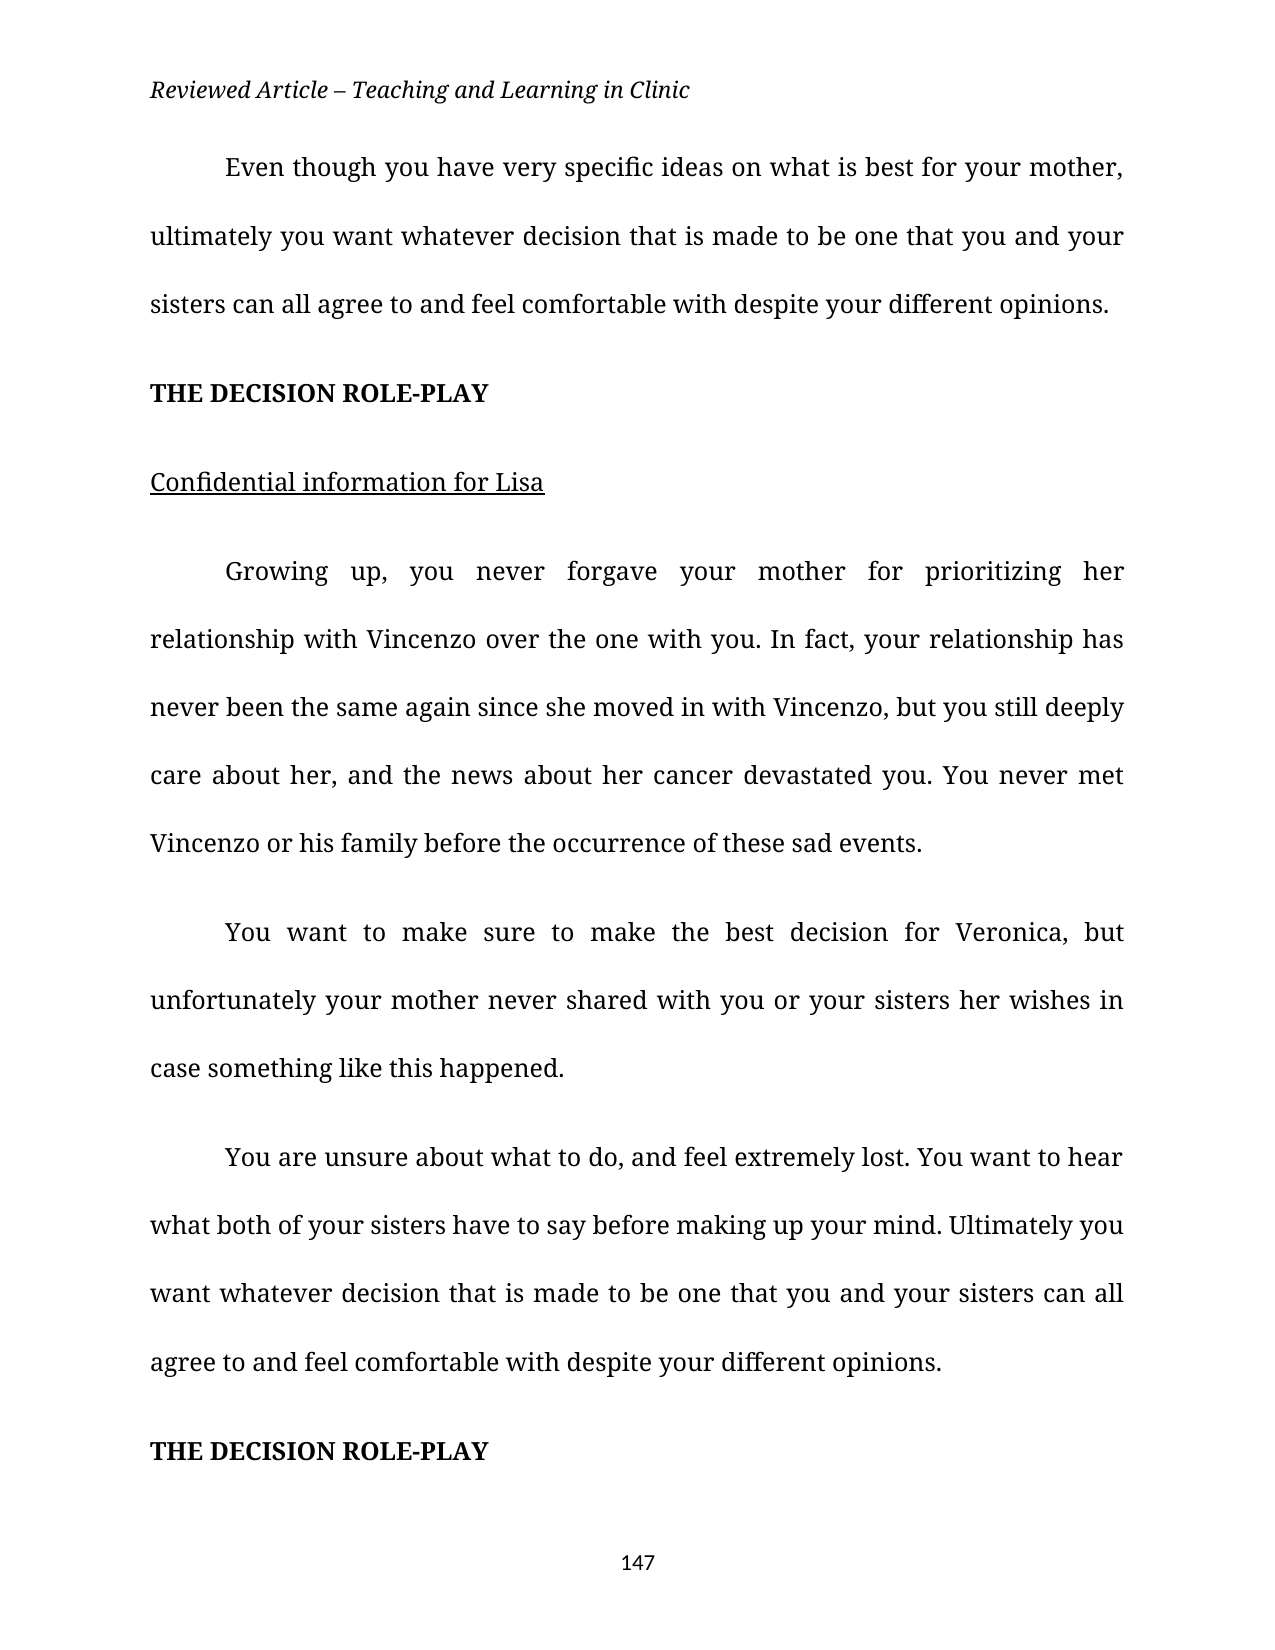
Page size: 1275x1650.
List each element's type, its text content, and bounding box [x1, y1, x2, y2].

text Confidential information for Lisa [150, 464, 1125, 498]
text THE DECISION ROLE-PLAY [150, 375, 1125, 409]
text Growing up, you never forgave your mother for prioritizing her relationship with Vincenzo over the one with you. In fact, your relationship has never been the same again since she moved in with Vincenzo, but you still deeply care about her, and the news about her cancer devastated you. You never met Vincenzo or his family before the occurrence of these sad events. [150, 553, 1125, 860]
text You are unsure about what to do, and feel extremely lost. You want to hear what both of your sisters have to say before making up your mind. Ultimately you want whatever decision that is made to be one that you and your sisters can all agree to and feel comfortable with despite your different opinions. [150, 1140, 1125, 1378]
text You want to make sure to make the best decision for Veronica, but unfortunately your mother never shared with you or your sisters her wishes in case something like this happened. [150, 914, 1125, 1085]
text Even though you have very specific ideas on what is best for your mother, ultimately you want whatever decision that is made to be one that you and your sisters can all agree to and feel comfortable with despite your different opinions. [150, 150, 1125, 320]
text THE DECISION ROLE-PLAY [150, 1433, 1125, 1467]
